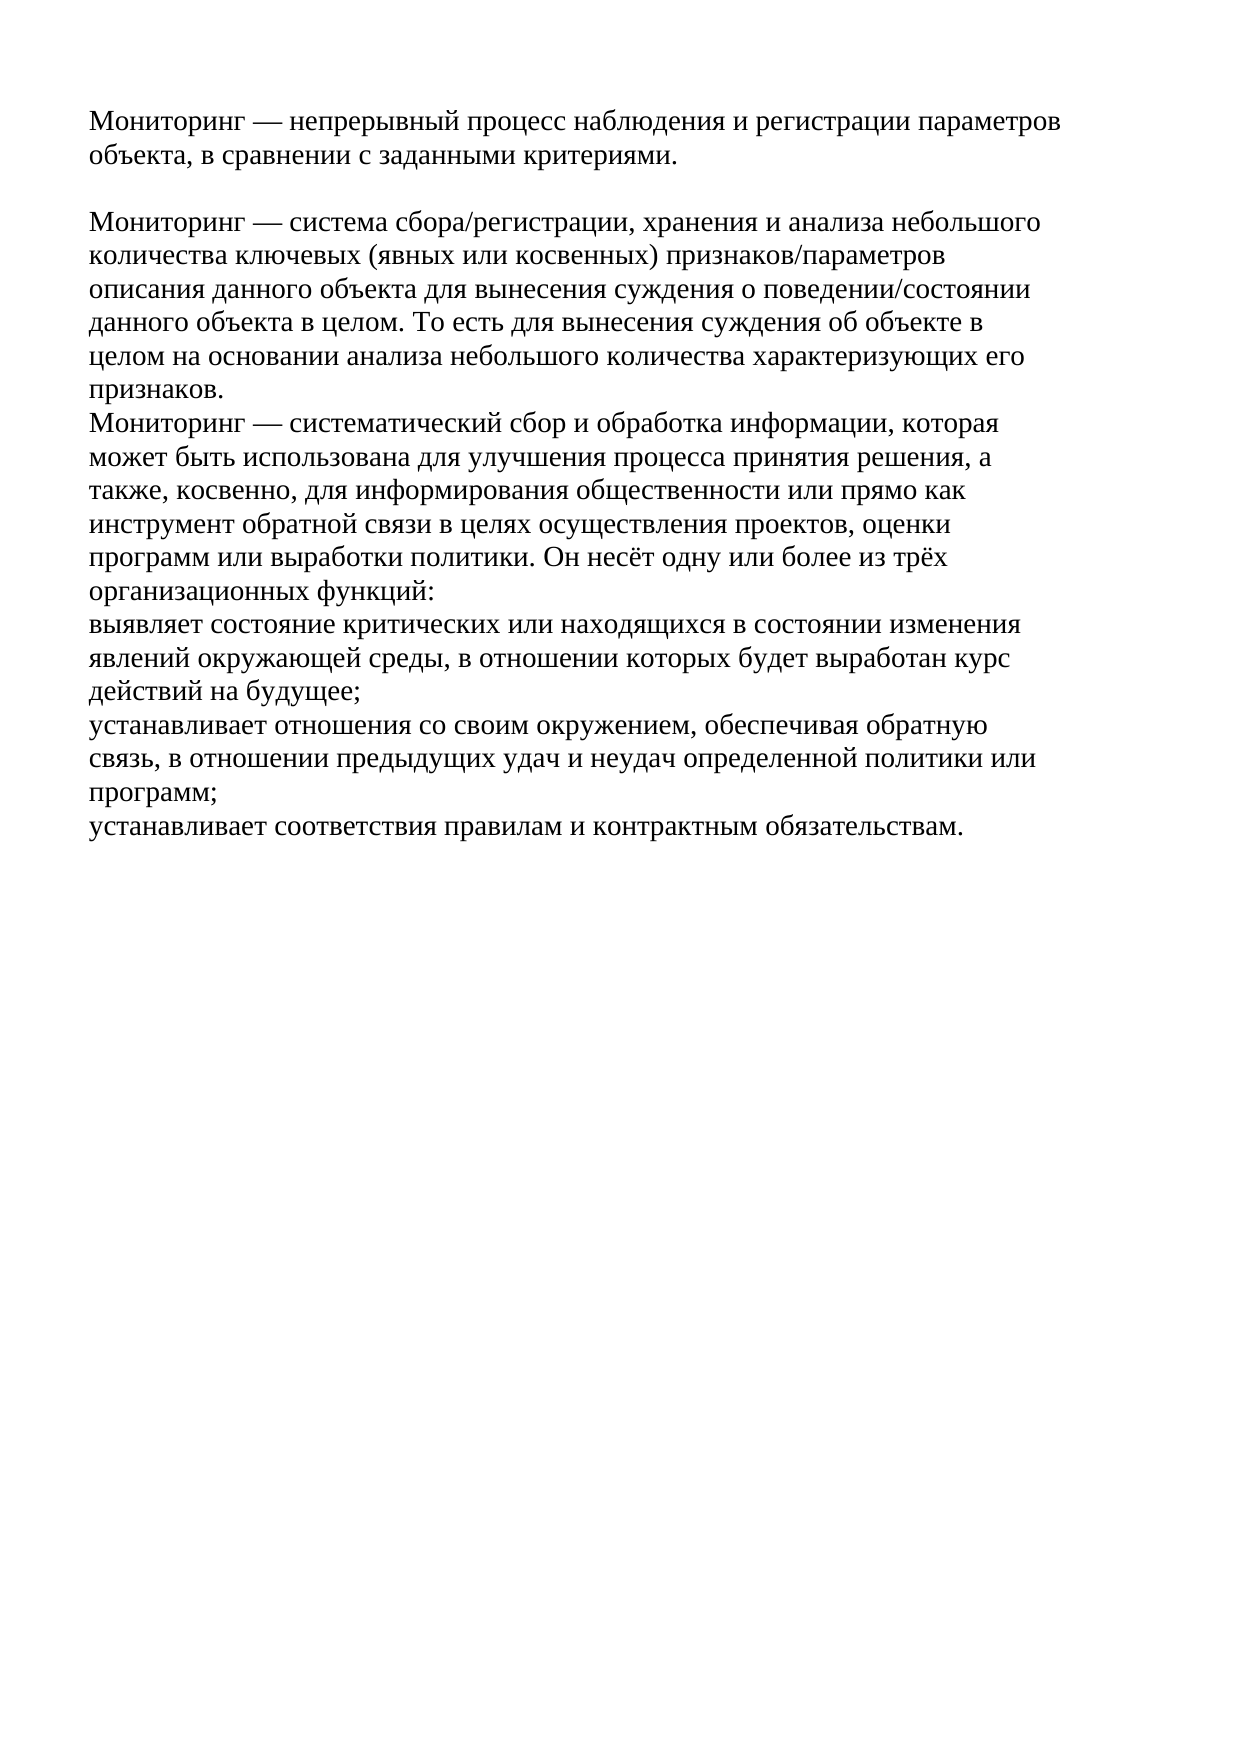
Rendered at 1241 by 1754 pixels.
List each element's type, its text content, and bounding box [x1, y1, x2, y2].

text устанавливает отношения со своим окружением, обеспечивая обратную связь, в отношении предыдущих удач и неудач определенной политики или программ; [89, 707, 1063, 808]
text выявляет состояние критических или находящихся в состоянии изменения явлений окружающей среды, в отношении которых будет выработан курс действий на будущее; [89, 606, 1063, 707]
text устанавливает соответствия правилам и контрактным обязательствам. [89, 808, 1063, 841]
text Мониторинг — систематический сбор и обработка информации, которая может быть использована для улучшения процесса принятия решения, а также, косвенно, для информирования общественности или прямо как инструмент обратной связи в целях осуществления проектов, оценки программ или выработки политики. Он несёт одну или более из трёх организационных функций: [89, 405, 1063, 606]
text Мониторинг — система сбора/регистрации, хранения и анализа небольшого количества ключевых (явных или косвенных) признаков/параметров описания данного объекта для вынесения суждения о поведении/состоянии данного объекта в целом. То есть для вынесения суждения об объекте в целом на основании анализа небольшого количества характеризующих его признаков. [89, 204, 1063, 405]
text Мониторинг — непрерывный процесс наблюдения и регистрации параметров объекта, в сравнении с заданными критериями. [89, 103, 1063, 170]
